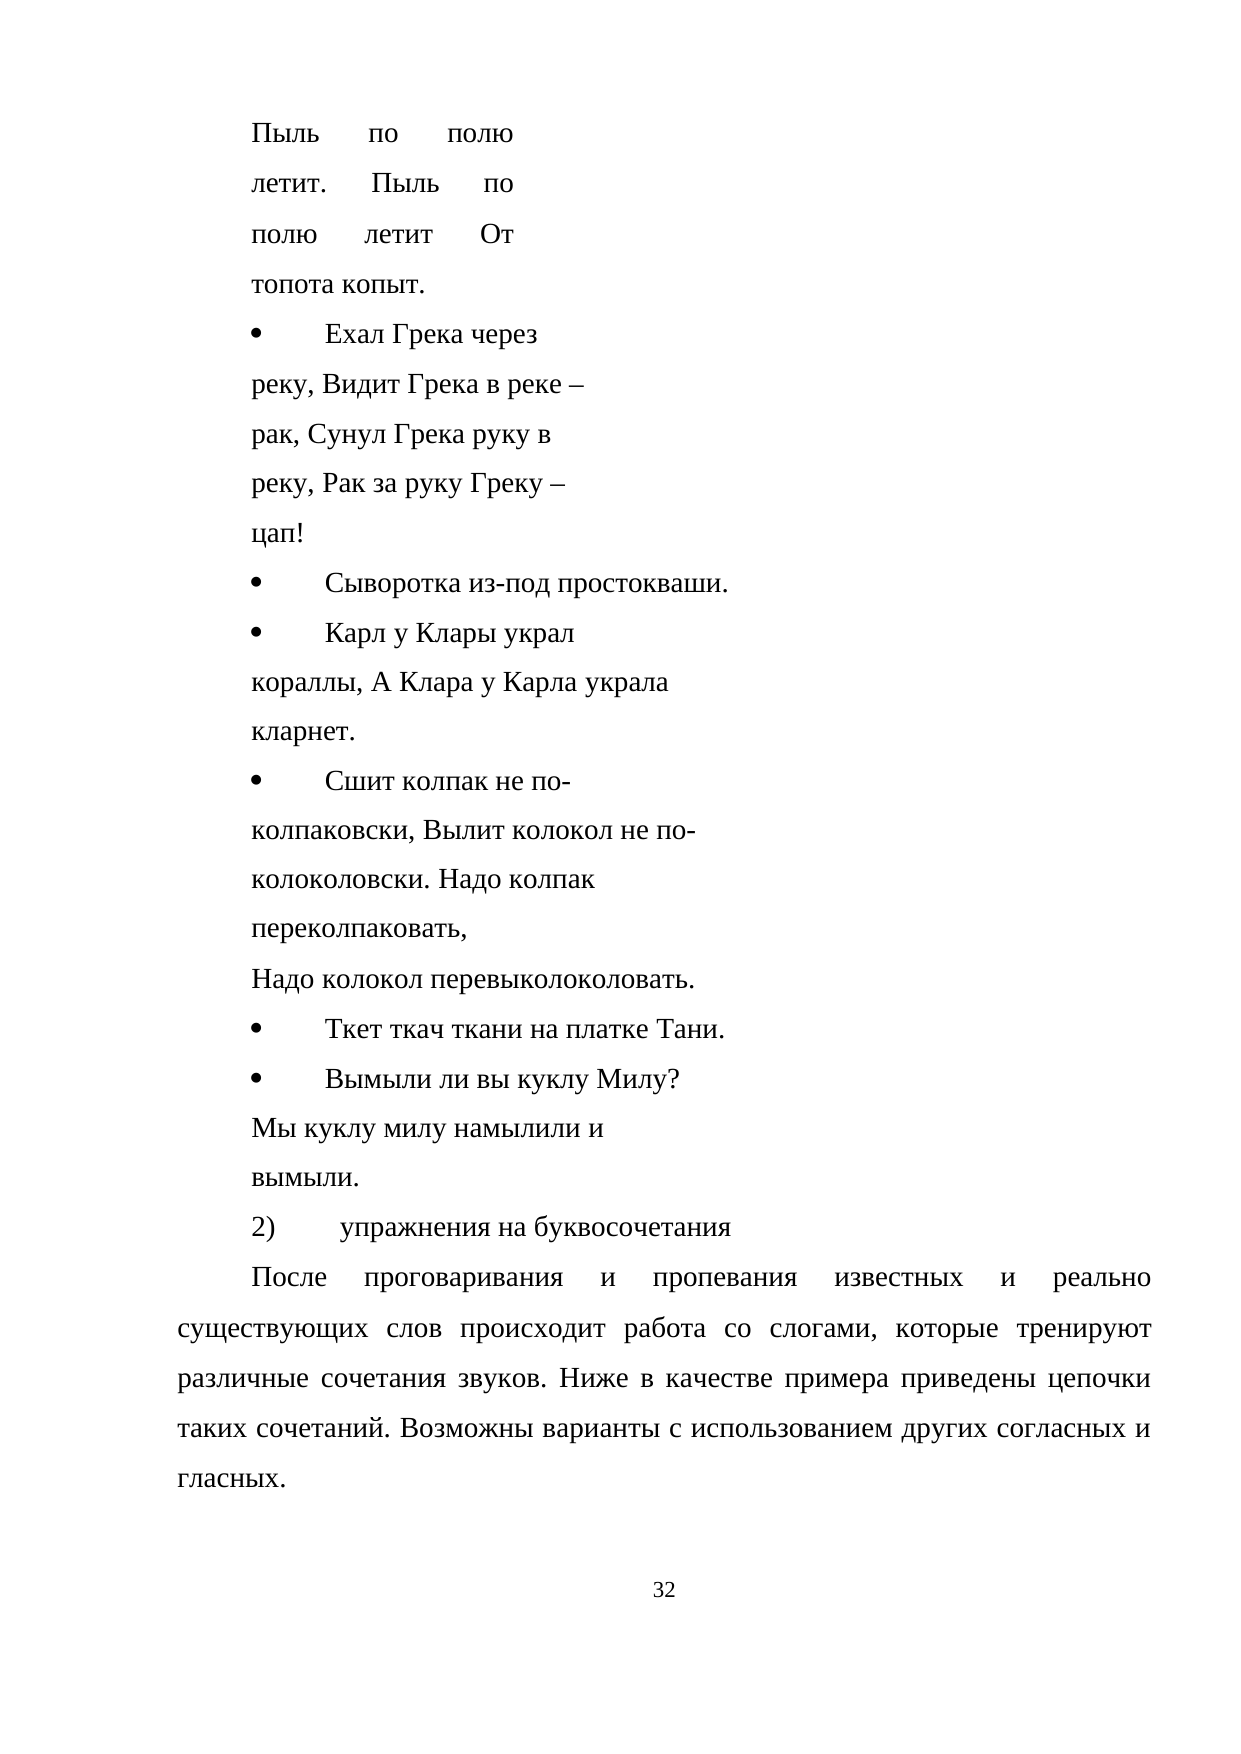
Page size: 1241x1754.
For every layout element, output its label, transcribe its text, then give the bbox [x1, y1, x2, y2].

list Сшит колпак не по-колпаковски, Вылит колокол не по-колоколовски. Надо колпак переколпаковать, [251, 763, 735, 944]
text После проговаривания и пропевания известных и реально существующих слов происходит работа со слогами, которые тренируют различные сочетания звуков. Ниже в качестве примера приведены цепочки таких сочетаний. Возможны варианты с использованием других согласных и гласных. [177, 1259, 1152, 1494]
list Ткет ткач ткани на платке Тани. [251, 1011, 1207, 1045]
list упражнения на буквосочетания [251, 1209, 1207, 1243]
text Надо колокол перевыколоколовать. [251, 961, 1207, 994]
list Сыворотка из-под простокваши. [251, 565, 1207, 599]
list Карл у Клары украл кораллы, А Клара у Карла украла кларнет. [251, 616, 693, 746]
list Вымыли ли вы куклу Милу? Мы куклу милу намылили и вымыли. [251, 1061, 719, 1193]
list Ехал Грека через реку, Видит Грека в реке – рак, Сунул Грека руку в реку, Рак за руку Греку – цап! [251, 317, 607, 549]
text Пыль по полю летит. Пыль по полю летит От топота копыт. [251, 115, 514, 300]
